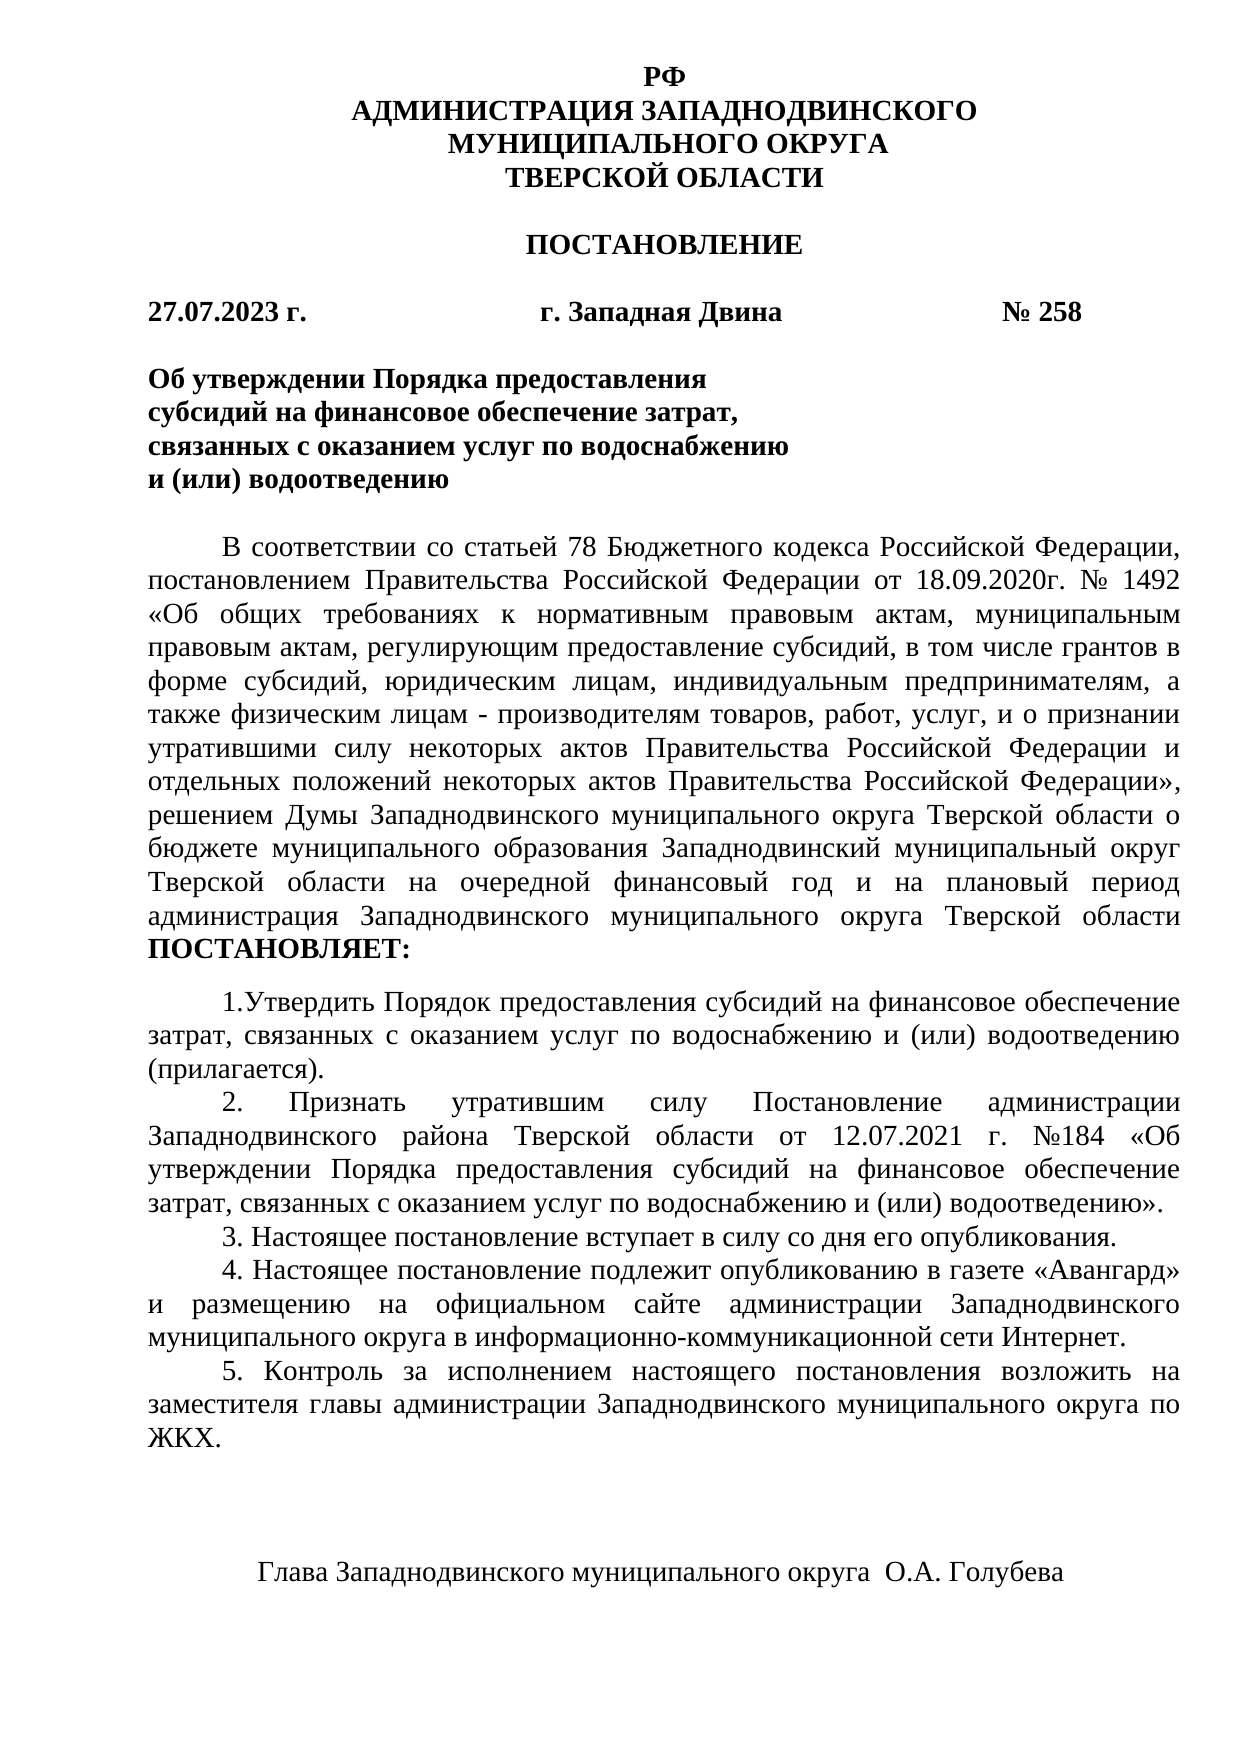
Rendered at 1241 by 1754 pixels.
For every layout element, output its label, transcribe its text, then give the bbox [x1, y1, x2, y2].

text В соответствии со статьей 78 Бюджетного кодекса Российской Федерации, постановлением Правительства Российской Федерации от 18.09.2020г. № 1492 «Об общих требованиях к нормативным правовым актам, муниципальным правовым актам, регулирующим предоставление субсидий, в том числе грантов в форме субсидий, юридическим лицам, индивидуальным предпринимателям, а также физическим лицам - производителям товаров, работ, услуг, и о признании утратившими силу некоторых актов Правительства Российской Федерации и отдельных положений некоторых актов Правительства Российской Федерации», решением Думы Западнодвинского муниципального округа Тверской области о бюджете муниципального образования Западнодвинский муниципальный округ Тверской области на очередной финансовый год и на плановый период администрация Западнодвинского муниципального округа Тверской области ПОСТАНОВЛЯЕТ: [148, 529, 1181, 965]
text 27.07.2023 г. г. Западная Двина № 258 [148, 294, 1181, 327]
text 4. Настоящее постановление подлежит опубликованию в газете «Авангард» и размещению на официальном сайте администрации Западнодвинского муниципального округа в информационно-коммуникационной сети Интернет. [148, 1252, 1181, 1353]
text 1.Утвердить Порядок предоставления субсидий на финансовое обеспечение затрат, связанных с оказанием услуг по водоснабжению и (или) водоотведению (прилагается). [148, 984, 1181, 1084]
text ТВЕРСКОЙ ОБЛАСТИ [148, 160, 1181, 193]
text 5. Контроль за исполнением настоящего постановления возложить на заместителя главы администрации Западнодвинского муниципального округа по ЖКХ. [148, 1353, 1181, 1453]
text связанных с оказанием услуг по водоснабжению [148, 428, 1181, 462]
text 2. Признать утратившим силу Постановление администрации Западнодвинского района Тверской области от 12.07.2021 г. №184 «Об утверждении Порядка предоставления субсидий на финансовое обеспечение затрат, связанных с оказанием услуг по водоснабжению и (или) водоотведению». [148, 1084, 1181, 1219]
text АДМИНИСТРАЦИЯ ЗАПАДНОДВИНСКОГО [148, 93, 1181, 126]
text субсидий на финансовое обеспечение затрат, [148, 394, 1181, 428]
text Глава Западнодвинского муниципального округа О.А. Голубева [148, 1554, 1181, 1588]
text и (или) водоотведению [148, 462, 1181, 495]
text МУНИЦИПАЛЬНОГО ОКРУГА [148, 126, 1181, 160]
text Об утверждении Порядка предоставления [148, 361, 1181, 394]
text 3. Настоящее постановление вступает в силу со дня его опубликования. [148, 1219, 1181, 1252]
text ПОСТАНОВЛЕНИЕ [148, 227, 1181, 260]
text РФ [148, 59, 1181, 93]
